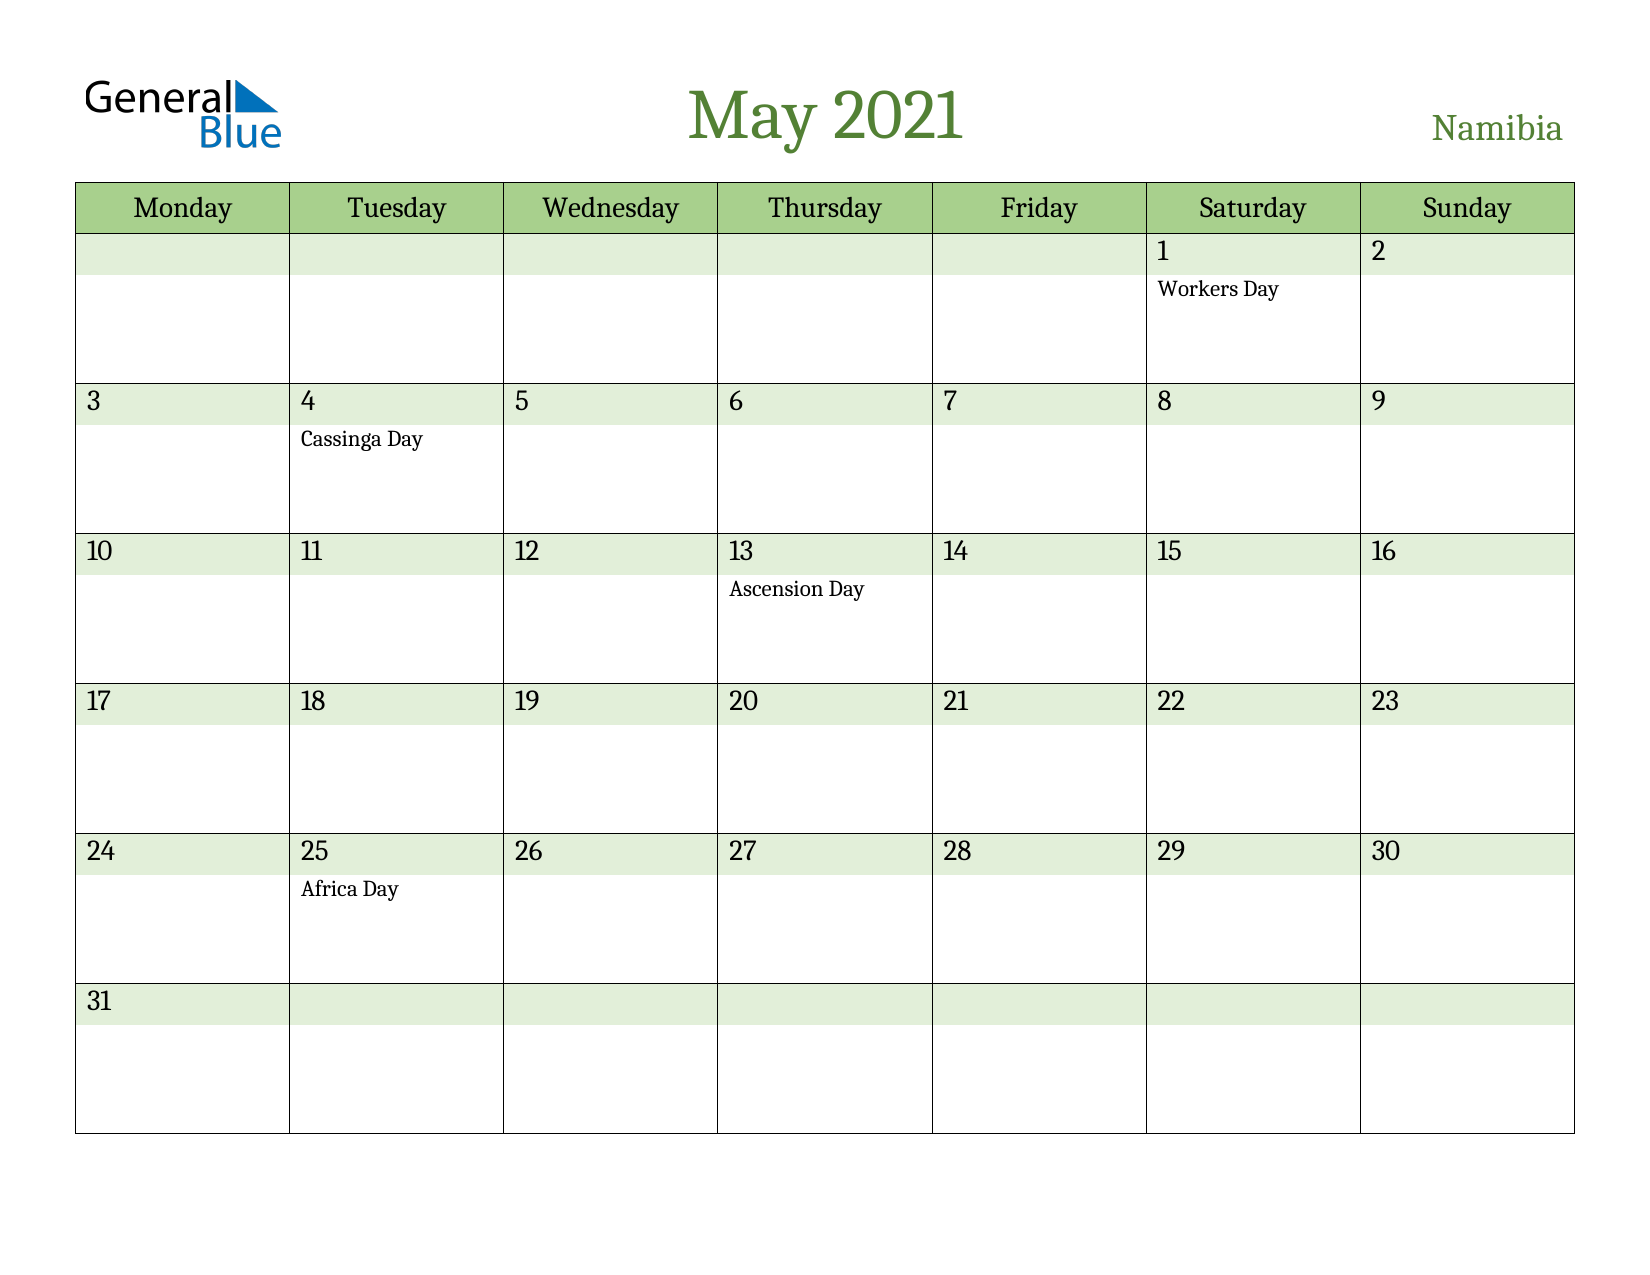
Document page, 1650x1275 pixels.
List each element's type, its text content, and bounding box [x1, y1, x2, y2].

table_cell 14 [933, 534, 1146, 575]
picture [86, 80, 281, 148]
table_cell 4 [290, 384, 503, 425]
table_cell 21 [933, 684, 1146, 725]
table_cell [76, 425, 289, 533]
table_cell 1 [1147, 234, 1360, 275]
table_cell 9 [1361, 384, 1574, 425]
table_cell [504, 234, 717, 275]
table_cell [1361, 575, 1574, 683]
table_cell [76, 875, 289, 983]
table_cell 5 [504, 384, 717, 425]
table_cell [290, 984, 503, 1025]
table_cell [76, 1025, 289, 1133]
table_cell Sunday [1361, 183, 1574, 233]
table_cell Cassinga Day [290, 425, 503, 533]
table_cell [933, 875, 1146, 983]
table_cell [1361, 984, 1574, 1025]
table_cell [504, 875, 717, 983]
table_cell [504, 425, 717, 533]
table_cell 3 [76, 384, 289, 425]
table_cell [718, 234, 932, 275]
table_cell [76, 575, 289, 683]
table_cell 23 [1361, 684, 1574, 725]
table_cell [290, 725, 503, 833]
table_cell 20 [718, 684, 932, 725]
table_cell 8 [1147, 384, 1360, 425]
table_cell [1361, 1025, 1574, 1133]
table_cell [504, 1025, 717, 1133]
table_cell 25 [290, 834, 503, 875]
table_cell [504, 984, 717, 1025]
table_cell [76, 275, 289, 383]
table_cell [290, 1025, 503, 1133]
table_cell 31 [76, 984, 289, 1025]
table_cell 6 [718, 384, 932, 425]
table_cell [718, 425, 932, 533]
table_cell 29 [1147, 834, 1360, 875]
table_cell 13 [718, 534, 932, 575]
table_cell [504, 575, 717, 683]
table_cell [933, 234, 1146, 275]
table_cell [933, 984, 1146, 1025]
table_cell [504, 275, 717, 383]
table_cell [718, 725, 932, 833]
table_cell [933, 275, 1146, 383]
table_cell [718, 275, 932, 383]
table_cell 7 [933, 384, 1146, 425]
table_cell [290, 575, 503, 683]
table_cell [933, 575, 1146, 683]
table_cell [504, 725, 717, 833]
table_cell [933, 725, 1146, 833]
table_cell 30 [1361, 834, 1574, 875]
table_cell [76, 234, 289, 275]
table_cell 2 [1361, 234, 1574, 275]
table_cell [1147, 984, 1360, 1025]
table_cell 28 [933, 834, 1146, 875]
table_cell 10 [76, 534, 289, 575]
table_cell Wednesday [504, 183, 717, 233]
table_cell [718, 875, 932, 983]
table_cell 27 [718, 834, 932, 875]
table_cell [933, 1025, 1146, 1133]
table_cell 24 [76, 834, 289, 875]
table_cell 17 [76, 684, 289, 725]
table_cell [718, 1025, 932, 1133]
table_cell [1361, 725, 1574, 833]
table_cell Tuesday [290, 183, 503, 233]
table_cell Monday [76, 183, 289, 233]
table_cell 18 [290, 684, 503, 725]
table_cell [290, 234, 503, 275]
table_cell [1361, 875, 1574, 983]
table_cell 19 [504, 684, 717, 725]
table_cell Workers Day [1147, 275, 1360, 383]
table_header [76, 75, 503, 182]
table_cell 15 [1147, 534, 1360, 575]
table_cell [1361, 425, 1574, 533]
table_cell [1147, 875, 1360, 983]
table_cell 16 [1361, 534, 1574, 575]
table_cell [933, 425, 1146, 533]
table_cell [1147, 575, 1360, 683]
table_header Namibia [1146, 75, 1574, 182]
table_cell Thursday [718, 183, 932, 233]
table_cell Friday [933, 183, 1146, 233]
table_cell Africa Day [290, 875, 503, 983]
table_cell Saturday [1147, 183, 1360, 233]
table_cell [1147, 425, 1360, 533]
table_cell [1361, 275, 1574, 383]
table_cell [76, 725, 289, 833]
table_cell 22 [1147, 684, 1360, 725]
table_cell [1147, 725, 1360, 833]
table_cell [1147, 1025, 1360, 1133]
table_cell 26 [504, 834, 717, 875]
table_cell [718, 984, 932, 1025]
table_cell Ascension Day [718, 575, 932, 683]
table_cell 12 [504, 534, 717, 575]
table_header May 2021 [504, 75, 1146, 182]
table_cell [290, 275, 503, 383]
table_cell 11 [290, 534, 503, 575]
